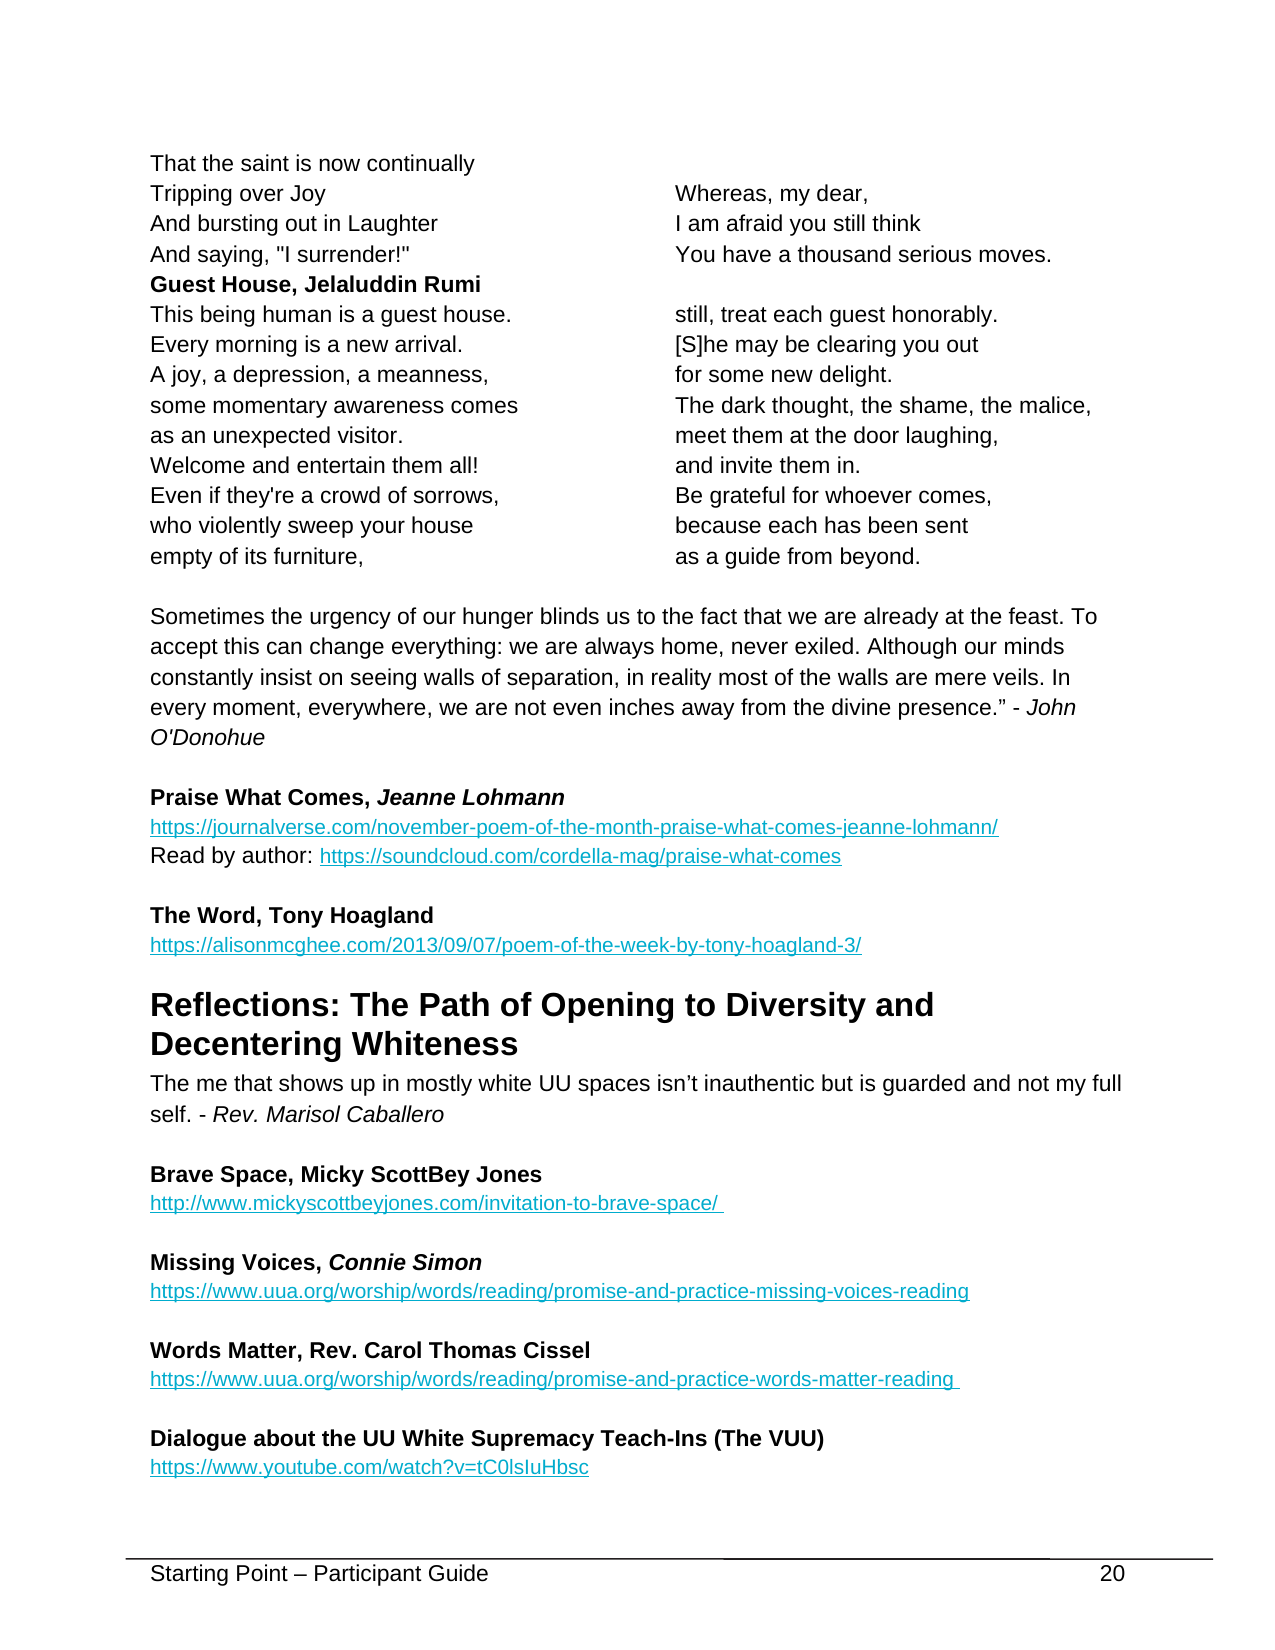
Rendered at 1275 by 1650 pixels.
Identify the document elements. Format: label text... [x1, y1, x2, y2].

text as a guide from beyond. [675, 543, 1125, 569]
text [S]he may be clearing you out [675, 331, 1125, 358]
text https://www.uua.org/worship/words/reading/promise-and-practice-words-matter-reading [150, 1367, 1125, 1391]
title Praise What Comes, Jeanne Lohmann [150, 784, 1125, 811]
text Sometimes the urgency of our hunger blinds us to the fact that we are already at the feast. To accept this can change everything: we are always home, never exiled. Although our minds constantly insist on seeing walls of separation, in reality most of the walls are mere veils. In every moment, everywhere, we are not even inches away from the divine presence.” - John O'Donohue [150, 603, 1125, 750]
text This being human is a guest house. [150, 301, 600, 327]
text Tripping over Joy [150, 180, 600, 207]
text for some new delight. [675, 361, 1125, 388]
text You have a thousand serious moves. [675, 241, 1125, 267]
text And bursting out in Laughter [150, 210, 600, 237]
text Be grateful for whoever comes, [675, 482, 1125, 509]
title The Word, Tony Hoagland [150, 902, 1125, 929]
text Dialogue about the UU White Supremacy Teach-Ins (The VUU) [150, 1425, 1125, 1451]
title Missing Voices, Connie Simon [150, 1249, 1125, 1275]
text The me that shows up in mostly white UU spaces isn’t inauthentic but is guarded and not my full self. - Rev. Marisol Caballero [150, 1070, 1125, 1127]
text and invite them in. [675, 452, 1125, 478]
text https://www.youtube.com/watch?v=tC0lsIuHbsc [150, 1455, 1125, 1479]
text https://www.uua.org/worship/words/reading/promise-and-practice-missing-voices-reading [150, 1279, 1125, 1303]
text Whereas, my dear, [675, 180, 1125, 207]
text That the saint is now continually [150, 150, 600, 176]
text Welcome and entertain them all! [150, 452, 600, 478]
text Every morning is a new arrival. [150, 331, 600, 358]
title Brave Space, Micky ScottBey Jones [150, 1161, 1125, 1187]
text https://journalverse.com/november-poem-of-the-month-praise-what-comes-jeanne-lohmann/ [150, 814, 1125, 838]
text Read by author: https://soundcloud.com/cordella-mag/praise-what-comes [150, 842, 1125, 868]
text http://www.mickyscottbeyjones.com/invitation-to-brave-space/ [150, 1191, 1125, 1215]
text empty of its furniture, [150, 543, 600, 569]
text who violently sweep your house [150, 512, 600, 539]
text I am afraid you still think [675, 210, 1125, 237]
text The dark thought, the shame, the malice, [675, 392, 1125, 418]
text because each has been sent [675, 512, 1125, 539]
text meet them at the door laughing, [675, 422, 1125, 448]
title Words Matter, Rev. Carol Thomas Cissel [150, 1337, 1125, 1363]
text as an unexpected visitor. [150, 422, 600, 448]
text still, treat each guest honorably. [675, 301, 1125, 327]
text some momentary awareness comes [150, 392, 600, 418]
text A joy, a depression, a meanness, [150, 361, 600, 388]
subtitle Reflections: The Path of Opening to Diversity and Decentering Whiteness [150, 985, 1125, 1062]
text Even if they're a crowd of sorrows, [150, 482, 600, 509]
title Guest House, Jelaluddin Rumi [150, 271, 1125, 297]
text https://alisonmcghee.com/2013/09/07/poem-of-the-week-by-tony-hoagland-3/ [150, 933, 1125, 957]
text And saying, "I surrender!" [150, 241, 600, 267]
